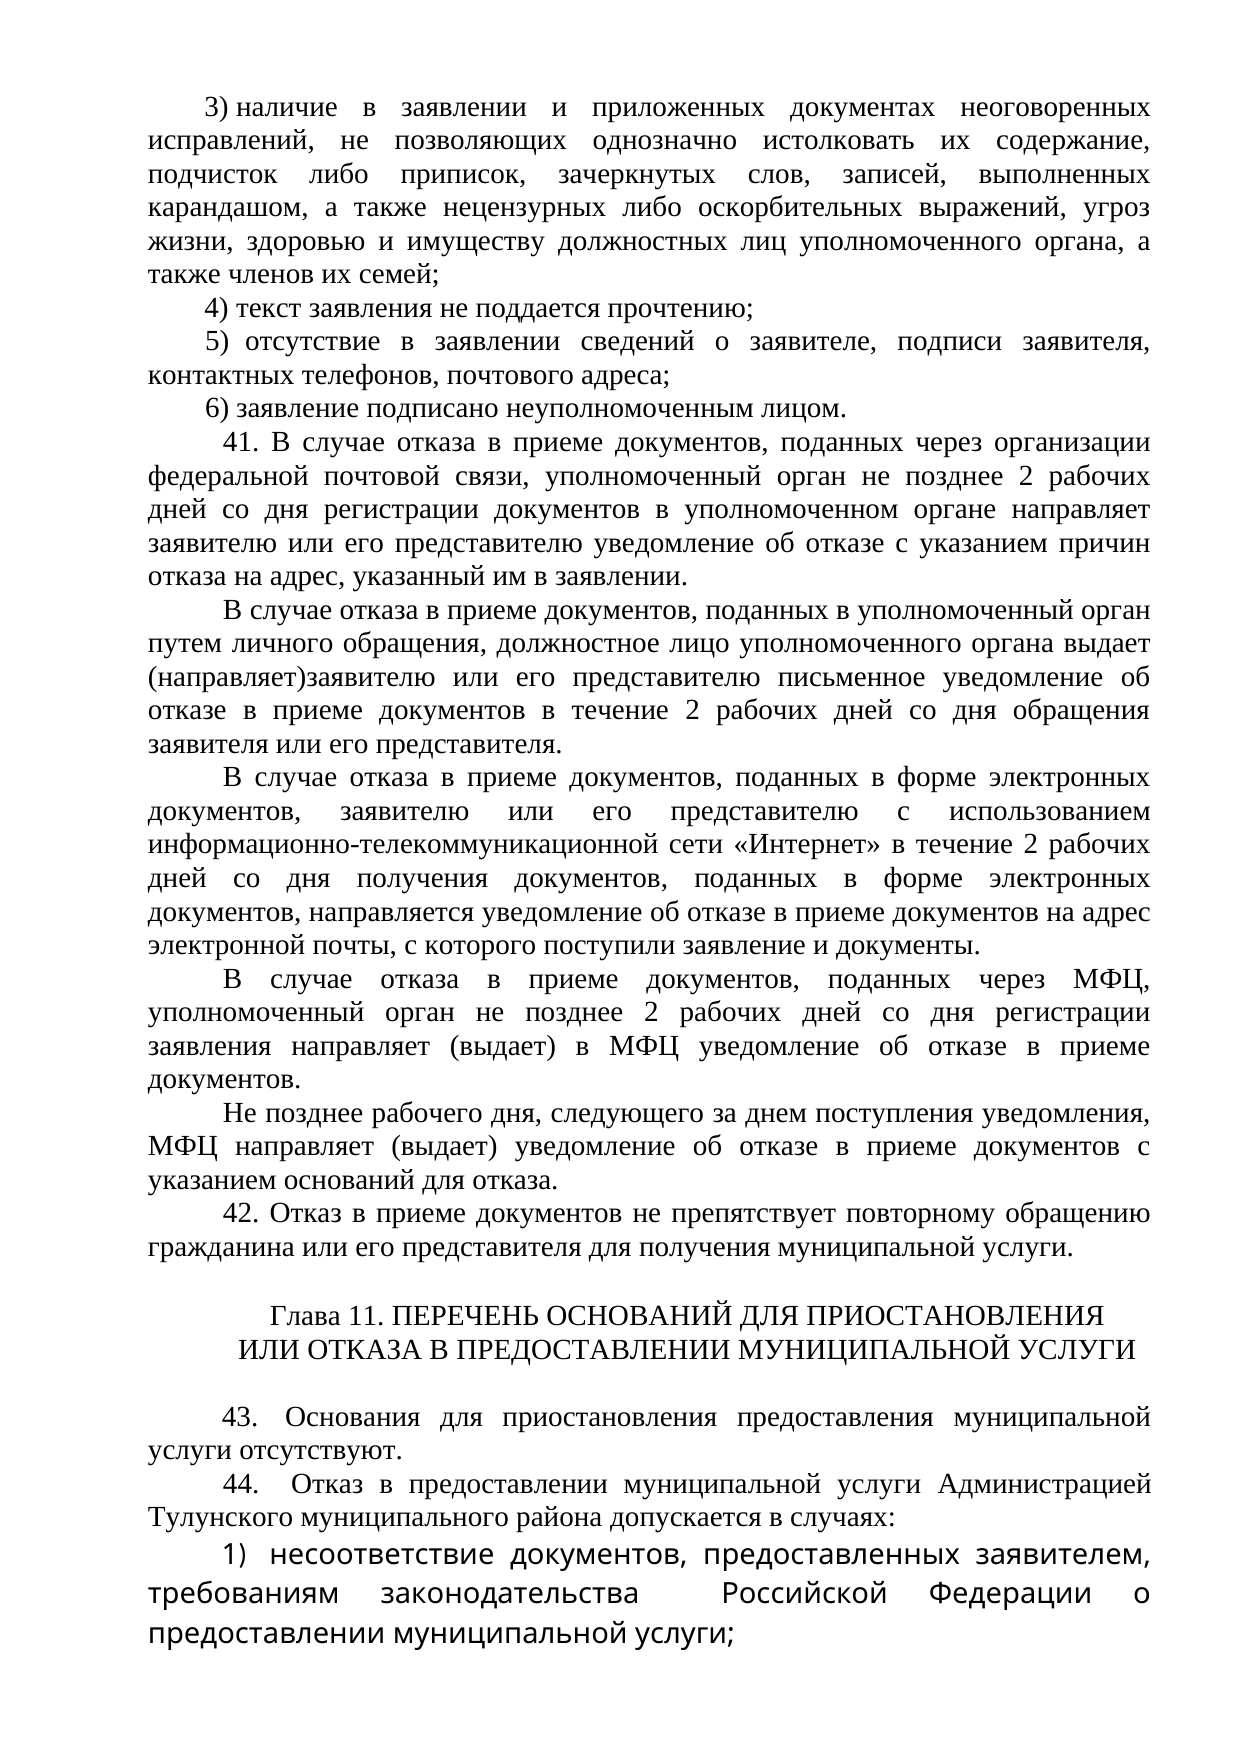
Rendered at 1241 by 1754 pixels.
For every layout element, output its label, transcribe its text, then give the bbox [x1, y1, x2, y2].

text 42. Отказ в приеме документов не препятствует повторному обращению гражданина или его представителя для получения муниципальной услуги. [148, 1196, 1152, 1263]
text 43. Основания для приостановления предоставления муниципальной услуги отсутствуют. [148, 1399, 1152, 1466]
text 6) заявление подписано неуполномоченным лицом. [205, 391, 1152, 424]
text ИЛИ ОТКАЗА В ПРЕДОСТАВЛЕНИИ МУНИЦИПАЛЬНОЙ УСЛУГИ [148, 1332, 1152, 1365]
text Не позднее рабочего дня, следующего за днем поступления уведомления, МФЦ направляет (выдает) уведомление об отказе в приеме документов с указанием оснований для отказа. [148, 1095, 1152, 1196]
text В случае отказа в приеме документов, поданных в уполномоченный орган путем личного обращения, должностное лицо уполномоченного органа выдает (направляет)заявителю или его представителю письменное уведомление об отказе в приеме документов в течение 2 рабочих дней со дня обращения заявителя или его представителя. [148, 592, 1152, 759]
text 41. В случае отказа в приеме документов, поданных через организации федеральной почтовой связи, уполномоченный орган не позднее 2 рабочих дней со дня регистрации документов в уполномоченном органе направляет заявителю или его представителю уведомление об отказе с указанием причин отказа на адрес, указанный им в заявлении. [148, 424, 1152, 592]
text 44. Отказ в предоставлении муниципальной услуги Администрацией Тулунского муниципального района допускается в случаях: [148, 1466, 1152, 1533]
text Глава 11. ПЕРЕЧЕНЬ ОСНОВАНИЙ ДЛЯ ПРИОСТАНОВЛЕНИЯ [148, 1298, 1152, 1332]
text В случае отказа в приеме документов, поданных в форме электронных документов, заявителю или его представителю с использованием информационно-телекоммуникационной сети «Интернет» в течение 2 рабочих дней со дня получения документов, поданных в форме электронных документов, направляется уведомление об отказе в приеме документов на адрес электронной почты, с которого поступили заявление и документы. [148, 759, 1152, 961]
text 5) отсутствие в заявлении сведений о заявителе, подписи заявителя, контактных телефонов, почтового адреса; [148, 323, 1152, 391]
list наличие в заявлении и приложенных документах неоговоренных исправлений, не позволяющих однозначно истолковать их содержание, подчисток либо приписок, зачеркнутых слов, записей, выполненных карандашом, а также нецензурных либо оскорбительных выражений, угроз жизни, здоровью и имуществу должностных лиц уполномоченного органа, а также членов их семей; [148, 89, 1152, 290]
list текст заявления не поддается прочтению; [204, 290, 1152, 323]
text 1) несоответствие документов, предоставленных заявителем, требованиям законодательства Российской Федерации о предоставлении муниципальной услуги; [148, 1533, 1152, 1652]
text В случае отказа в приеме документов, поданных через МФЦ, уполномоченный орган не позднее 2 рабочих дней со дня регистрации заявления направляет (выдает) в МФЦ уведомление об отказе в приеме документов. [148, 961, 1152, 1095]
